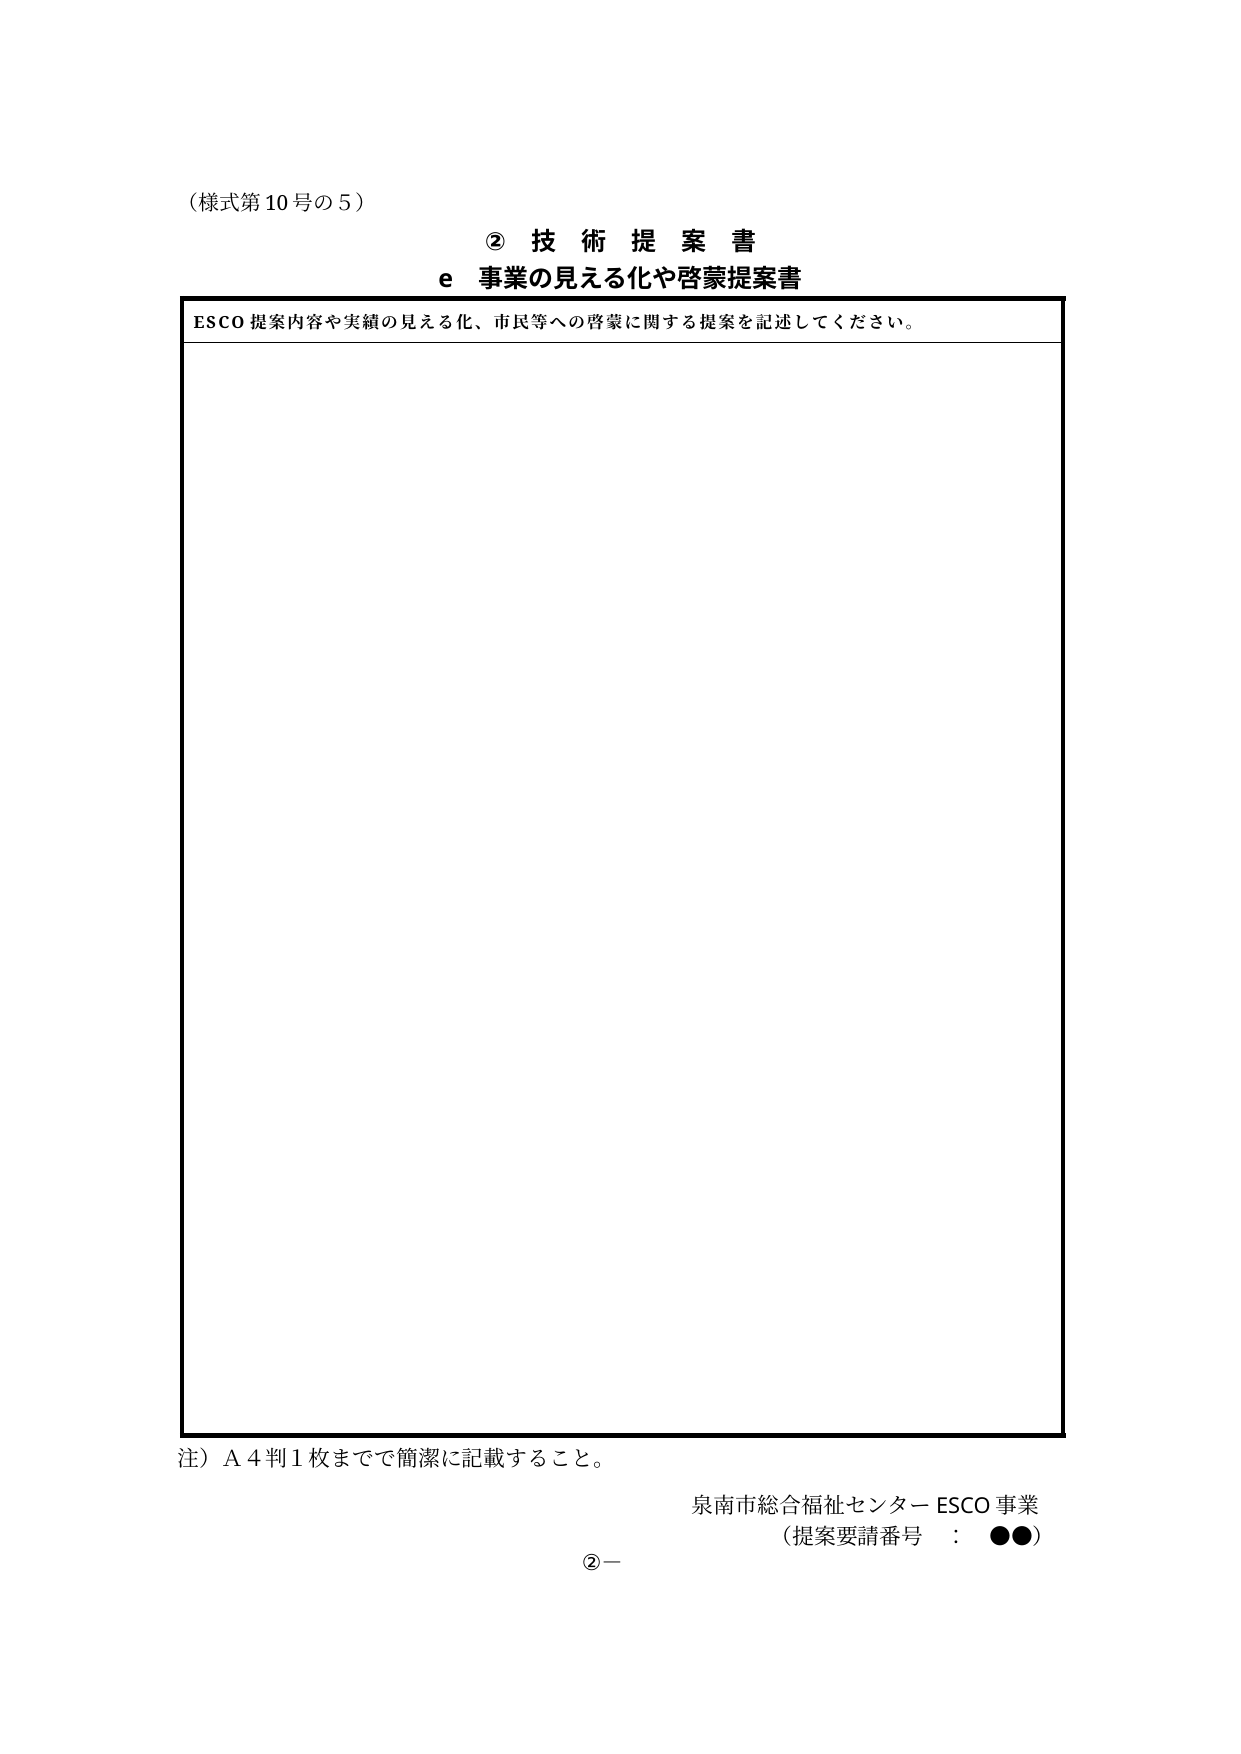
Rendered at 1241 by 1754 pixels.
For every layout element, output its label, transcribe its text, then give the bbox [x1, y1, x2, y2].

text （様式第10号の５） [177, 183, 1063, 221]
text e 事業の見える化や啓蒙提案書 [177, 258, 1063, 296]
table_header ESCO提案内容や実績の見える化、市民等への啓蒙に関する提案を記述してください。 [184, 301, 1061, 342]
text ② 技 術 提 案 書 [177, 221, 1063, 258]
table_cell [184, 343, 1061, 1433]
text 注）Ａ４判１枚までで簡潔に記載すること。 [177, 1438, 1063, 1476]
